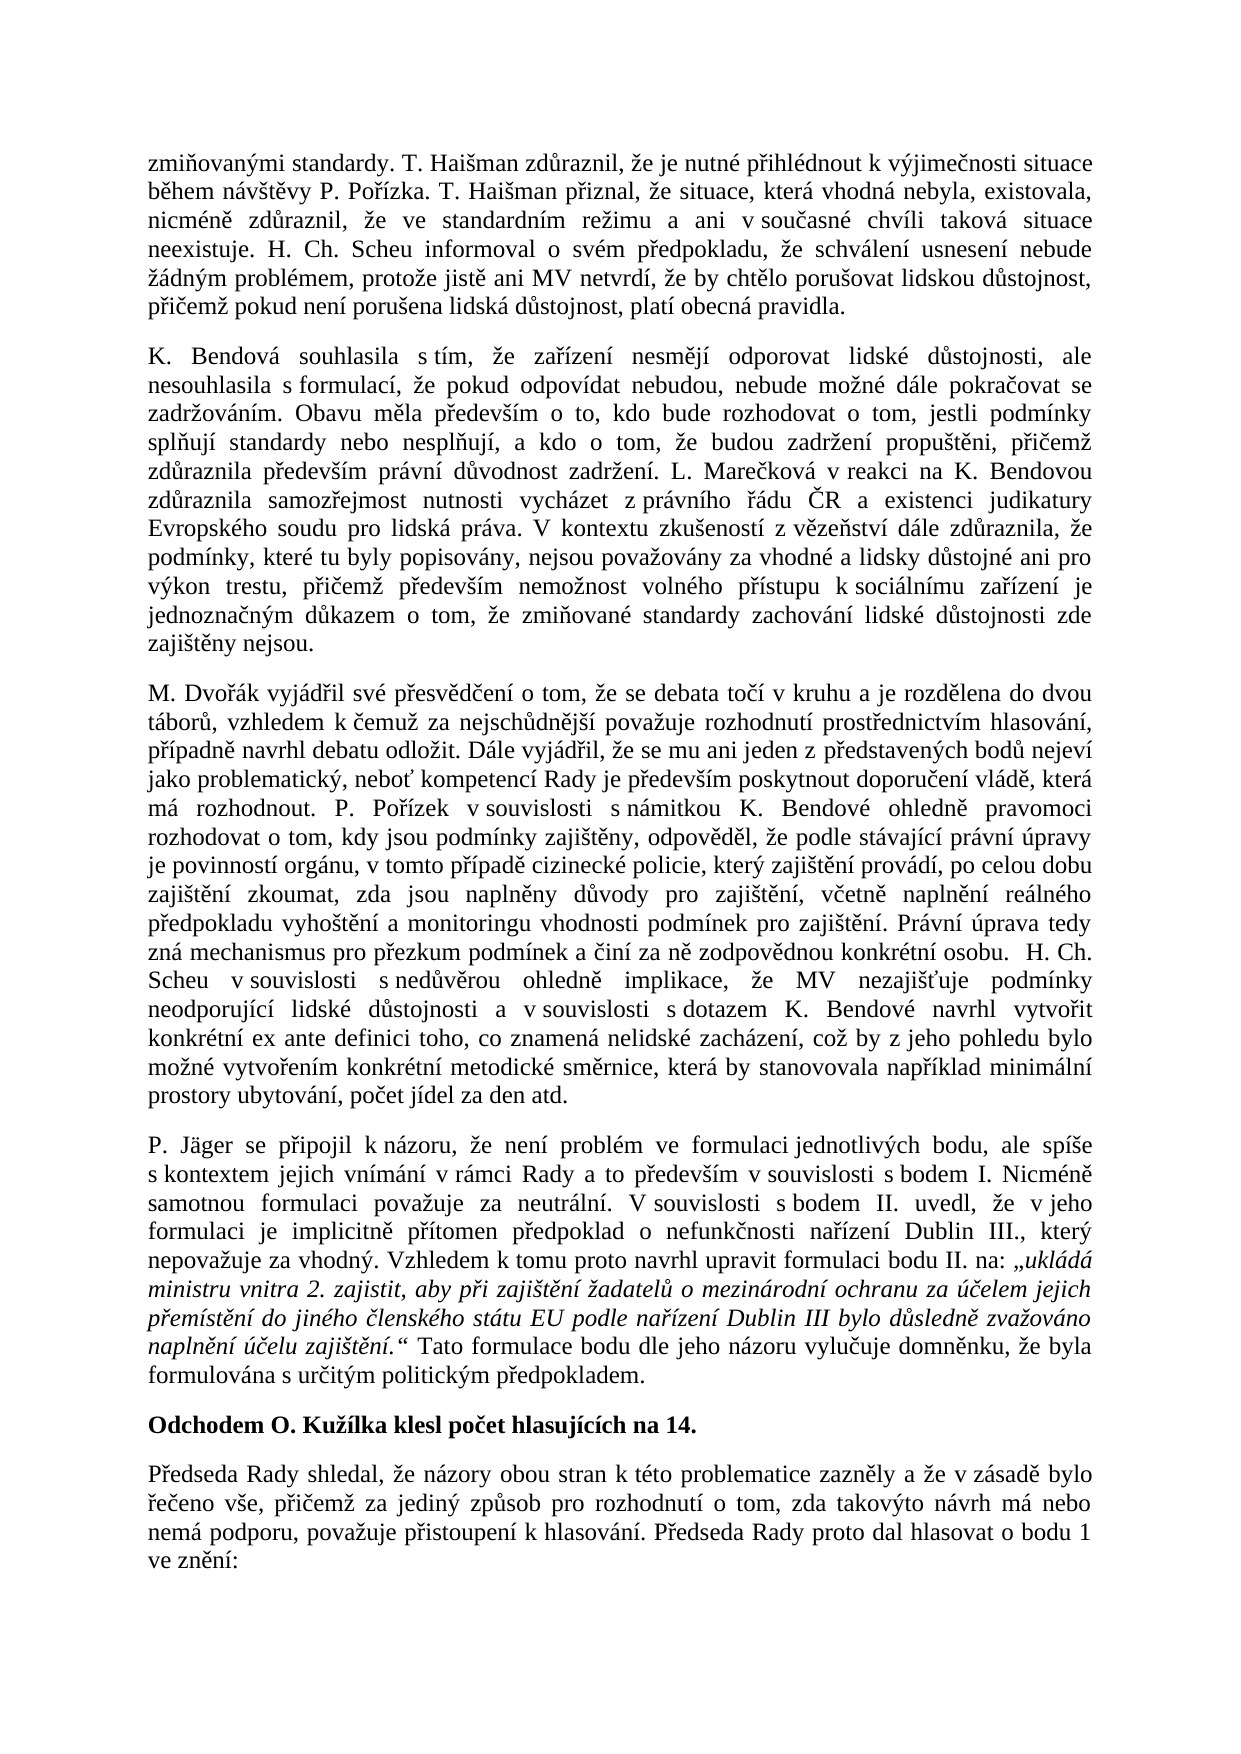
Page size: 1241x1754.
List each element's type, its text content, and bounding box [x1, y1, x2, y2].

text M. Dvořák vyjádřil své přesvědčení o tom, že se debata točí v kruhu a je rozdělena do dvou táborů, vzhledem k čemuž za nejschůdnější považuje rozhodnutí prostřednictvím hlasování, případně navrhl debatu odložit. Dále vyjádřil, že se mu ani jeden z představených bodů nejeví jako problematický, neboť kompetencí Rady je především poskytnout doporučení vládě, která má rozhodnout. P. Pořízek v souvislosti s námitkou K. Bendové ohledně pravomoci rozhodovat o tom, kdy jsou podmínky zajištěny, odpověděl, že podle stávající právní úpravy je povinností orgánu, v tomto případě cizinecké policie, který zajištění provádí, po celou dobu zajištění zkoumat, zda jsou naplněny důvody pro zajištění, včetně naplnění reálného předpokladu vyhoštění a monitoringu vhodnosti podmínek pro zajištění. Právní úprava tedy zná mechanismus pro přezkum podmínek a činí za ně zodpovědnou konkrétní osobu. H. Ch. Scheu v souvislosti s nedůvěrou ohledně implikace, že MV nezajišťuje podmínky neodporující lidské důstojnosti a v souvislosti s dotazem K. Bendové navrhl vytvořit konkrétní ex ante definici toho, co znamená nelidské zacházení, což by z jeho pohledu bylo možné vytvořením konkrétní metodické směrnice, která by stanovovala například minimální prostory ubytování, počet jídel za den atd. [148, 678, 1093, 1109]
text P. Jäger se připojil k názoru, že není problém ve formulaci jednotlivých bodu, ale spíše s kontextem jejich vnímání v rámci Rady a to především v souvislosti s bodem I. Nicméně samotnou formulaci považuje za neutrální. V souvislosti s bodem II. uvedl, že v jeho formulaci je implicitně přítomen předpoklad o nefunkčnosti nařízení Dublin III., který nepovažuje za vhodný. Vzhledem k tomu proto navrhl upravit formulaci bodu II. na: „ukládá ministru vnitra 2. zajistit, aby při zajištění žadatelů o mezinárodní ochranu za účelem jejich přemístění do jiného členského státu EU podle nařízení Dublin III bylo důsledně zvažováno naplnění účelu zajištění.“ Tato formulace bodu dle jeho názoru vylučuje domněnku, že byla formulována s určitým politickým předpokladem. [148, 1130, 1093, 1389]
text Předseda Rady shledal, že názory obou stran k této problematice zazněly a že v zásadě bylo řečeno vše, přičemž za jediný způsob pro rozhodnutí o tom, zda takovýto návrh má nebo nemá podporu, považuje přistoupení k hlasování. Předseda Rady proto dal hlasovat o bodu 1 ve znění: [148, 1459, 1093, 1574]
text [148, 148, 1093, 320]
text K. Bendová souhlasila s tím, že zařízení nesmějí odporovat lidské důstojnosti, ale nesouhlasila s formulací, že pokud odpovídat nebudou, nebude možné dále pokračovat se zadržováním. Obavu měla především o to, kdo bude rozhodovat o tom, jestli podmínky splňují standardy nebo nesplňují, a kdo o tom, že budou zadržení propuštěni, přičemž zdůraznila především právní důvodnost zadržení. L. Marečková v reakci na K. Bendovou zdůraznila samozřejmost nutnosti vycházet z právního řádu ČR a existenci judikatury Evropského soudu pro lidská práva. V kontextu zkušeností z vězeňství dále zdůraznila, že podmínky, které tu byly popisovány, nejsou považovány za vhodné a lidsky důstojné ani pro výkon trestu, přičemž především nemožnost volného přístupu k sociálnímu zařízení je jednoznačným důkazem o tom, že zmiňované standardy zachování lidské důstojnosti zde zajištěny nejsou. [148, 341, 1093, 657]
text Odchodem O. Kužílka klesl počet hlasujících na 14. [148, 1410, 1093, 1438]
